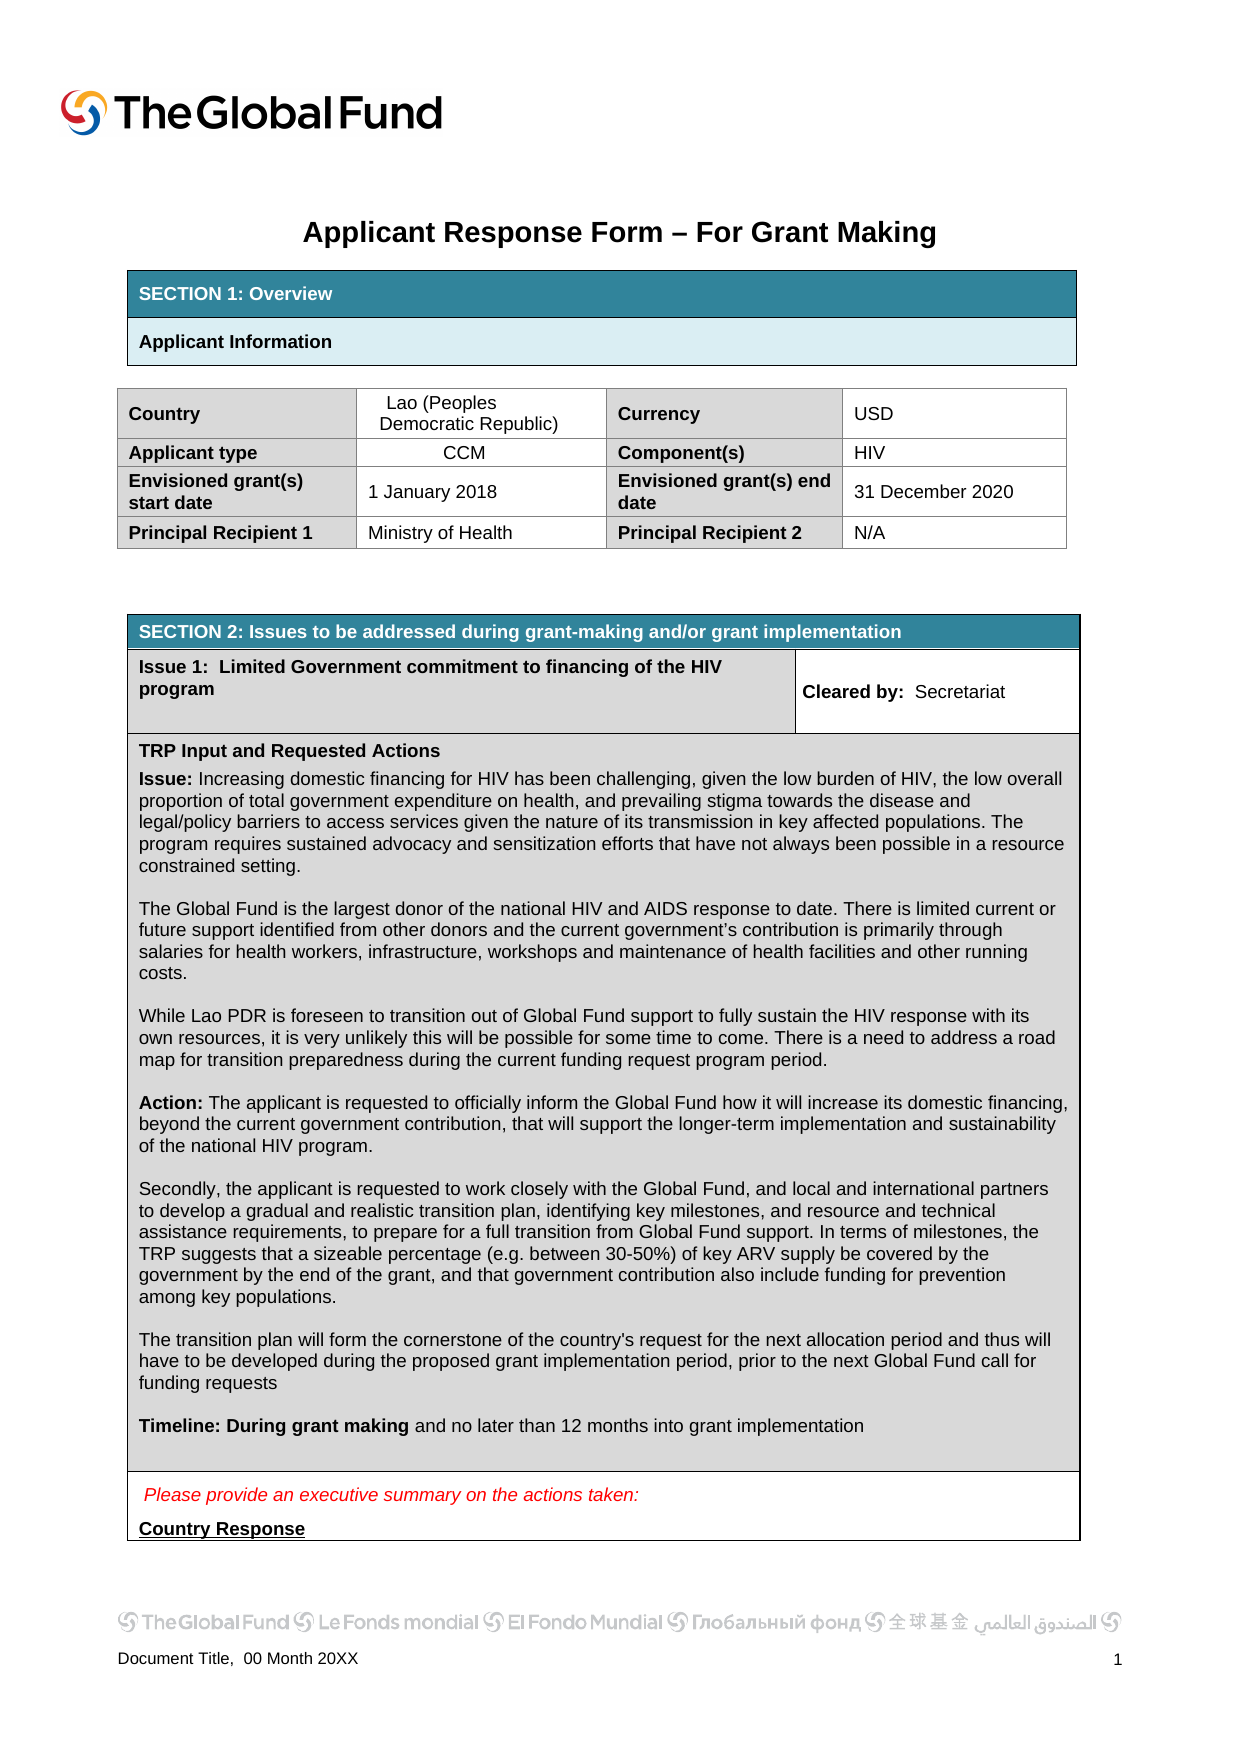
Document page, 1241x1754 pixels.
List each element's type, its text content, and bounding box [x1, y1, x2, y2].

table_cell TRP Input and Requested Actions Issue: Increasing domestic financing for HIV has been challenging, given the low burden of HIV, the low overall proportion of total government expenditure on health, and prevailing stigma towards the disease and legal/policy barriers to access services given the nature of its transmission in key affected populations. The program requires sustained advocacy and sensitization efforts that have not always been possible in a resource constrained setting. The Global Fund is the largest donor of the national HIV and AIDS response to date. There is limited current or future support identified from other donors and the current government’s contribution is primarily through salaries for health workers, infrastructure, workshops and maintenance of health facilities and other running costs. While Lao PDR is foreseen to transition out of Global Fund support to fully sustain the HIV response with its own resources, it is very unlikely this will be possible for some time to come. There is a need to address a road map for transition preparedness during the current funding request program period. Action: The applicant is requested to officially inform the Global Fund how it will increase its domestic financing, beyond the current government contribution, that will support the longer-term implementation and sustainability of the national HIV program. Secondly, the applicant is requested to work closely with the Global Fund, and local and international partners to develop a gradual and realistic transition plan, identifying key milestones, and resource and technical assistance requirements, to prepare for a full transition from Global Fund support. In terms of milestones, the TRP suggests that a sizeable percentage (e.g. between 30-50%) of key ARV supply be covered by the government by the end of the grant, and that government contribution also include funding for prevention among key populations. The transition plan will form the cornerstone of the country's request for the next allocation period and thus will have to be developed during the proposed grant implementation period, prior to the next Global Fund call for funding requests Timeline: During grant making and no later than 12 months into grant implementation [128, 734, 1079, 1471]
table_header USD [843, 389, 1066, 438]
table_cell 31 December 2020 [843, 467, 1066, 516]
table_cell Principal Recipient 2 [607, 517, 842, 548]
table_cell Envisioned grant(s) end date [607, 467, 842, 516]
table_cell Cleared by: [796, 650, 1079, 733]
table_header Currency [607, 389, 842, 438]
table_cell Component(s) [607, 439, 842, 466]
table_cell Principal Recipient 1 [118, 517, 356, 548]
text Applicant Response Form – For Grant Making [118, 214, 1122, 248]
table_cell Ministry of Health [357, 517, 606, 548]
table_cell Applicant type [118, 439, 356, 466]
table_cell HIV [843, 439, 1066, 466]
table_cell Issue 1: Limited Government commitment to financing of the HIV program [128, 650, 795, 733]
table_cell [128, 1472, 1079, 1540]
table_cell N/A [843, 517, 1066, 548]
table_header SECTION 1: Overview [128, 271, 1076, 317]
table_header Country [118, 389, 356, 438]
table_cell Applicant Information [128, 318, 1076, 365]
table_cell Envisioned grant(s) start date [118, 467, 356, 516]
table_header SECTION 2: Issues to be addressed during grant-making and/or grant implementation [128, 615, 1079, 648]
table_cell 1 January 2018 [357, 467, 606, 516]
picture [59, 88, 443, 137]
table_cell CCM [357, 439, 606, 466]
table_header [357, 389, 606, 438]
